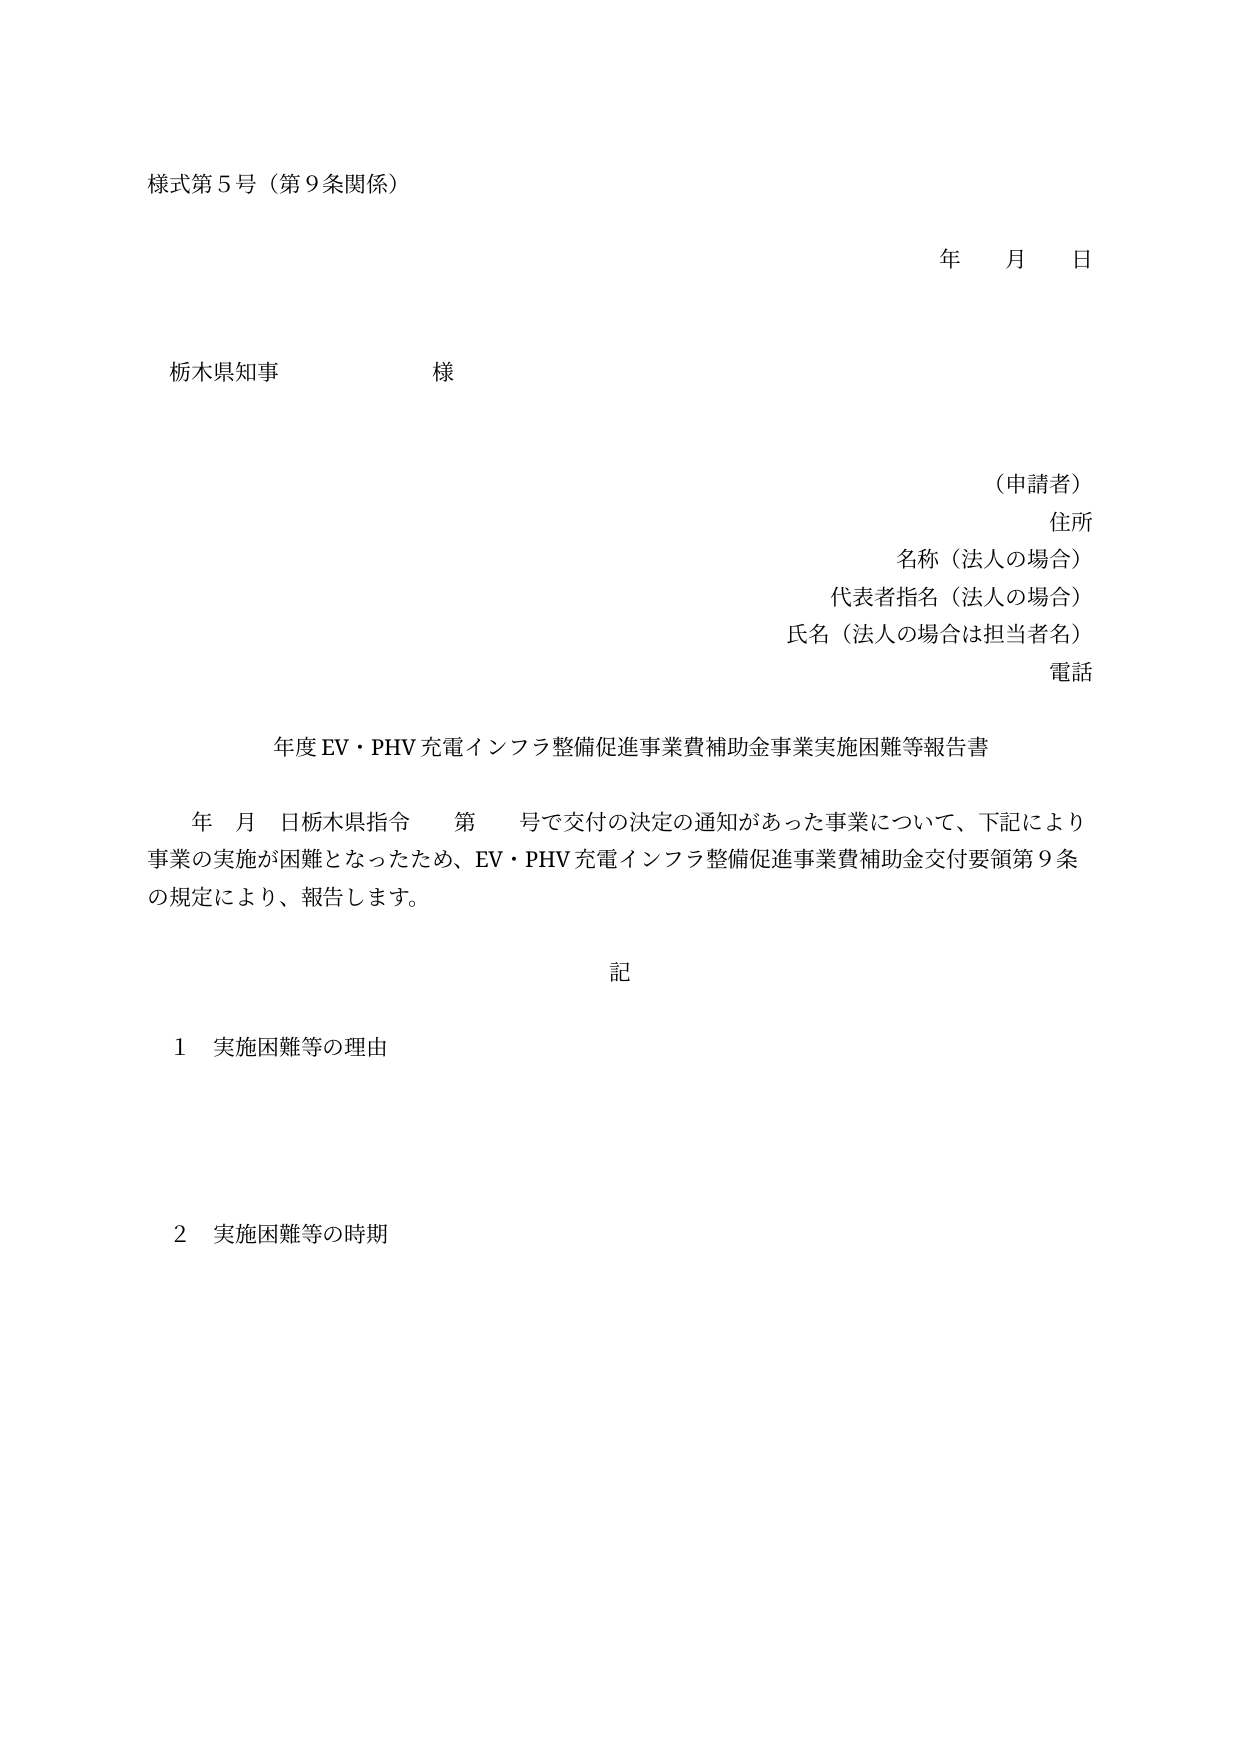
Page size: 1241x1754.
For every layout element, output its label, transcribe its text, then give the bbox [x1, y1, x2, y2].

text 代表者指名（法人の場合） [148, 577, 1092, 614]
text 氏名（法人の場合は担当者名） [148, 614, 1092, 652]
text 栃木県知事 様 [148, 352, 1092, 389]
text 住所 [148, 502, 1092, 539]
text 年度EV・PHV充電インフラ整備促進事業費補助金事業実施困難等報告書 [148, 727, 1092, 764]
text （申請者） [148, 464, 1092, 502]
text 年 月 日栃木県指令 第 号で交付の決定の通知があった事業について、下記により事業の実施が困難となったため、EV・PHV充電インフラ整備促進事業費補助金交付要領第９条の規定により、報告します。 [148, 802, 1092, 914]
text 名称（法人の場合） [148, 539, 1092, 577]
text 年 月 日 [148, 239, 1092, 277]
text 記 [148, 952, 1092, 989]
text ２ 実施困難等の時期 [148, 1214, 1092, 1252]
text １ 実施困難等の理由 [148, 1027, 1092, 1064]
text 様式第５号（第９条関係） [148, 164, 1092, 202]
text 電話 [148, 652, 1092, 689]
